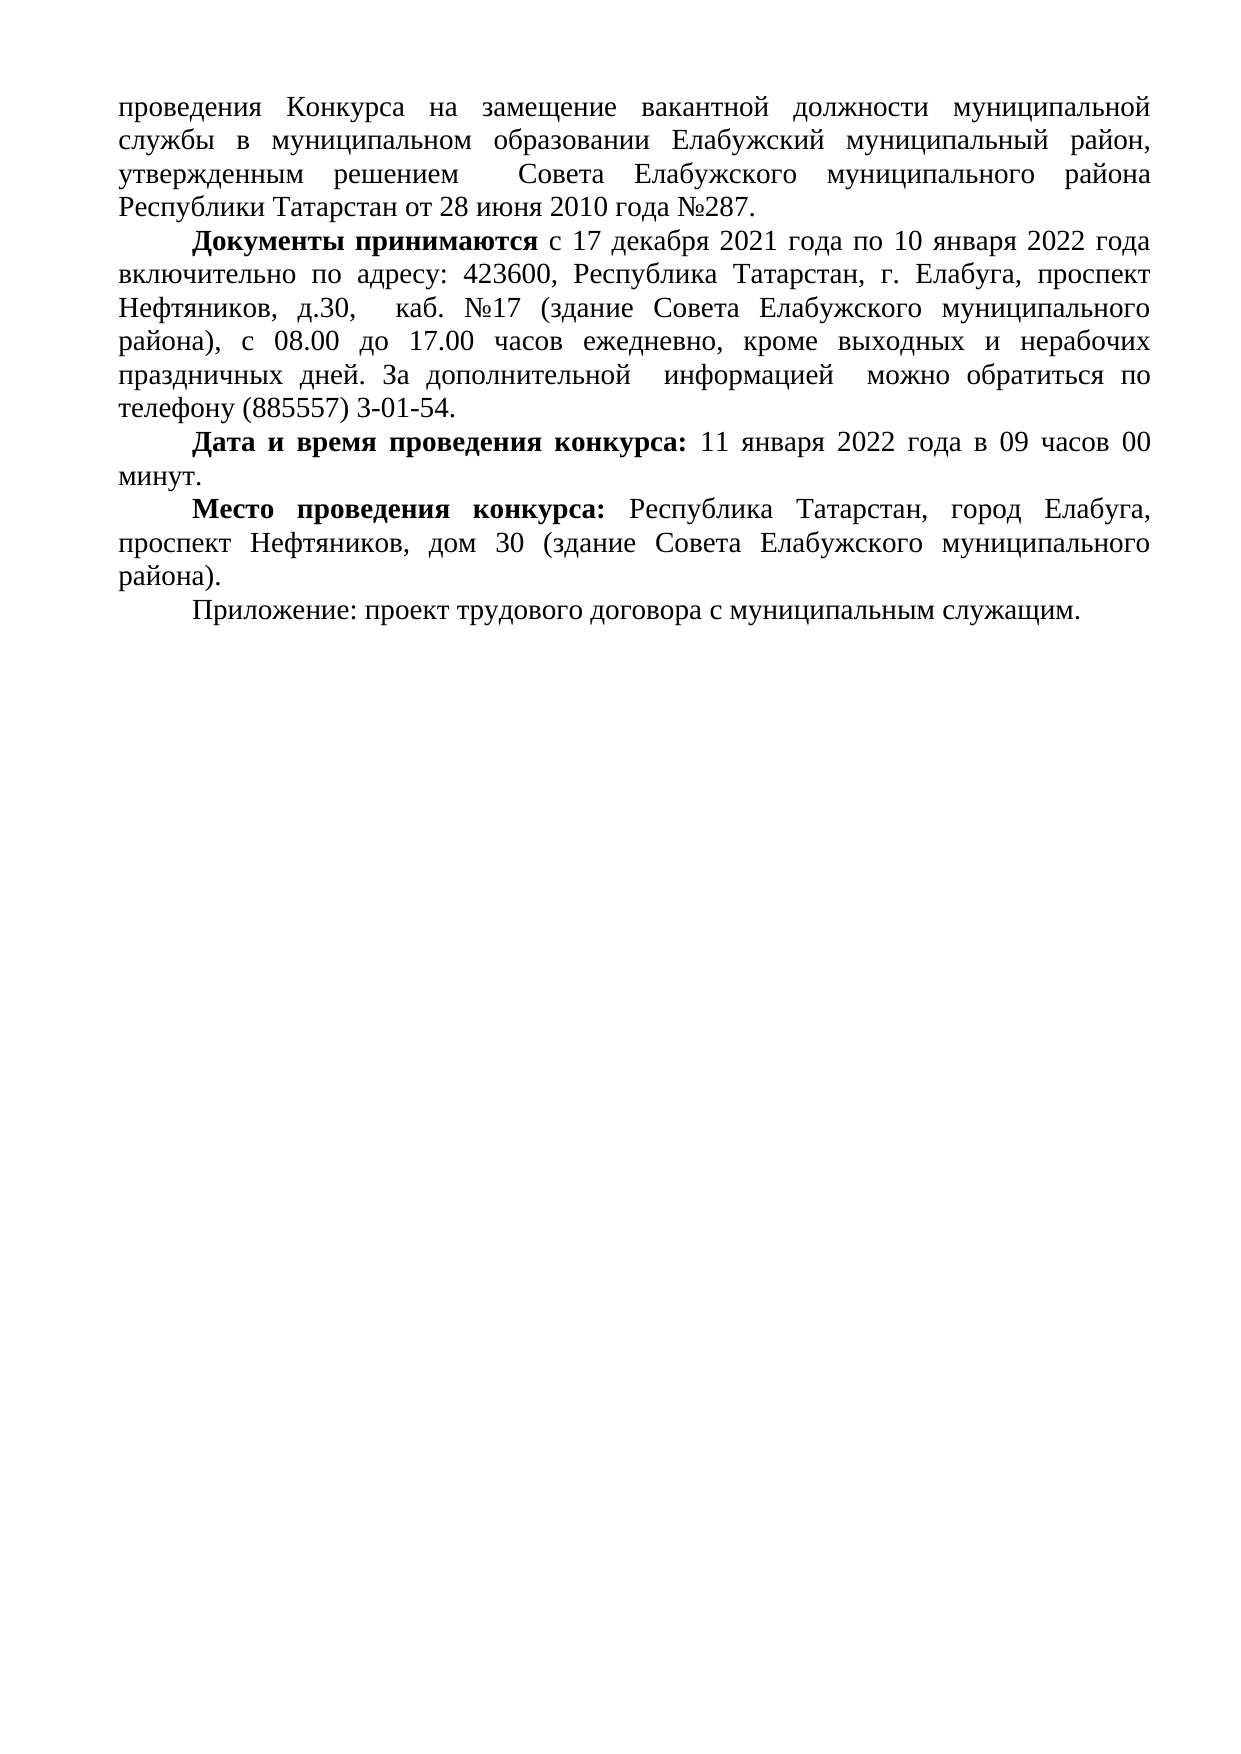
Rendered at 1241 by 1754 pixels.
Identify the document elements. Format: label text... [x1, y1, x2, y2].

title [118, 89, 1152, 223]
title Документы принимаются с 17 декабря 2021 года по 10 января 2022 года включительно по адресу: 423600, Республика Татарстан, г. Елабуга, проспект Нефтяников, д.30, каб. №17 (здание Совета Елабужского муниципального района), с 08.00 до 17.00 часов ежедневно, кроме выходных и нерабочих праздничных дней. За дополнительной информацией можно обратиться по телефону (885557) 3-01-54. [118, 223, 1152, 424]
title Дата и время проведения конкурса: 11 января 2022 года в 09 часов 00 минут. [118, 424, 1152, 491]
text Приложение: проект трудового договора с муниципальным служащим. [118, 592, 1152, 625]
title Место проведения конкурса: Республика Татарстан, город Елабуга, проспект Нефтяников, дом 30 (здание Совета Елабужского муниципального района). [118, 491, 1152, 592]
